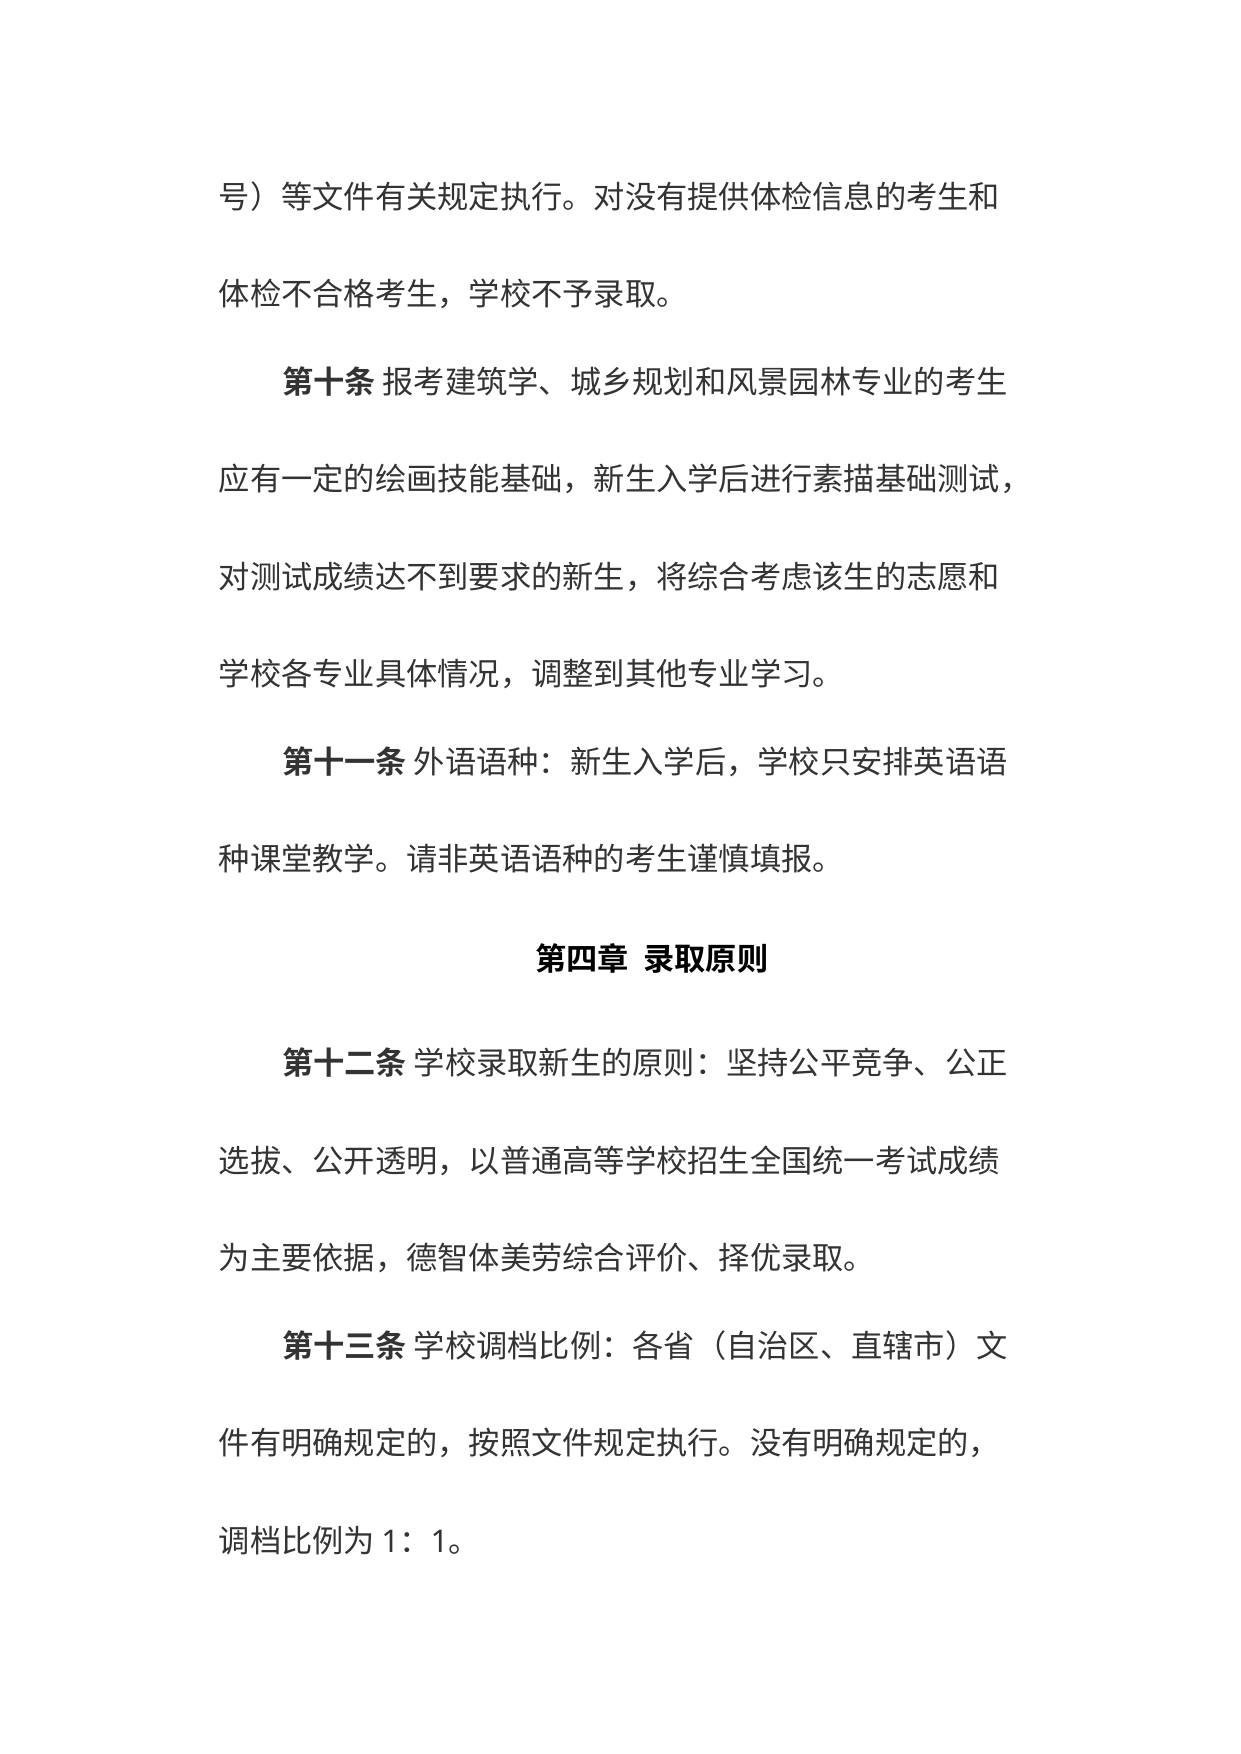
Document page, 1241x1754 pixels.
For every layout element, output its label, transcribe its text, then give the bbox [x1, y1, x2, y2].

text 第十条 报考建筑学、城乡规划和风景园林专业的考生应有一定的绘画技能基础，新生入学后进行素描基础测试，对测试成绩达不到要求的新生，将综合考虑该生的志愿和学校各专业具体情况，调整到其他专业学习。 [219, 347, 1021, 704]
subtitle 第四章 录取原则 [219, 924, 1021, 989]
text 第十三条 学校调档比例：各省（自治区、直辖市）文件有明确规定的，按照文件规定执行。没有明确规定的，调档比例为1：1。 [219, 1311, 1021, 1571]
text 第十二条 学校录取新生的原则：坚持公平竞争、公正选拔、公开透明，以普通高等学校招生全国统一考试成绩为主要依据，德智体美劳综合评价、择优录取。 [219, 1028, 1021, 1288]
text 第十一条 外语语种：新生入学后，学校只安排英语语种课堂教学。请非英语语种的考生谨慎填报。 [219, 727, 1021, 890]
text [219, 162, 1021, 324]
